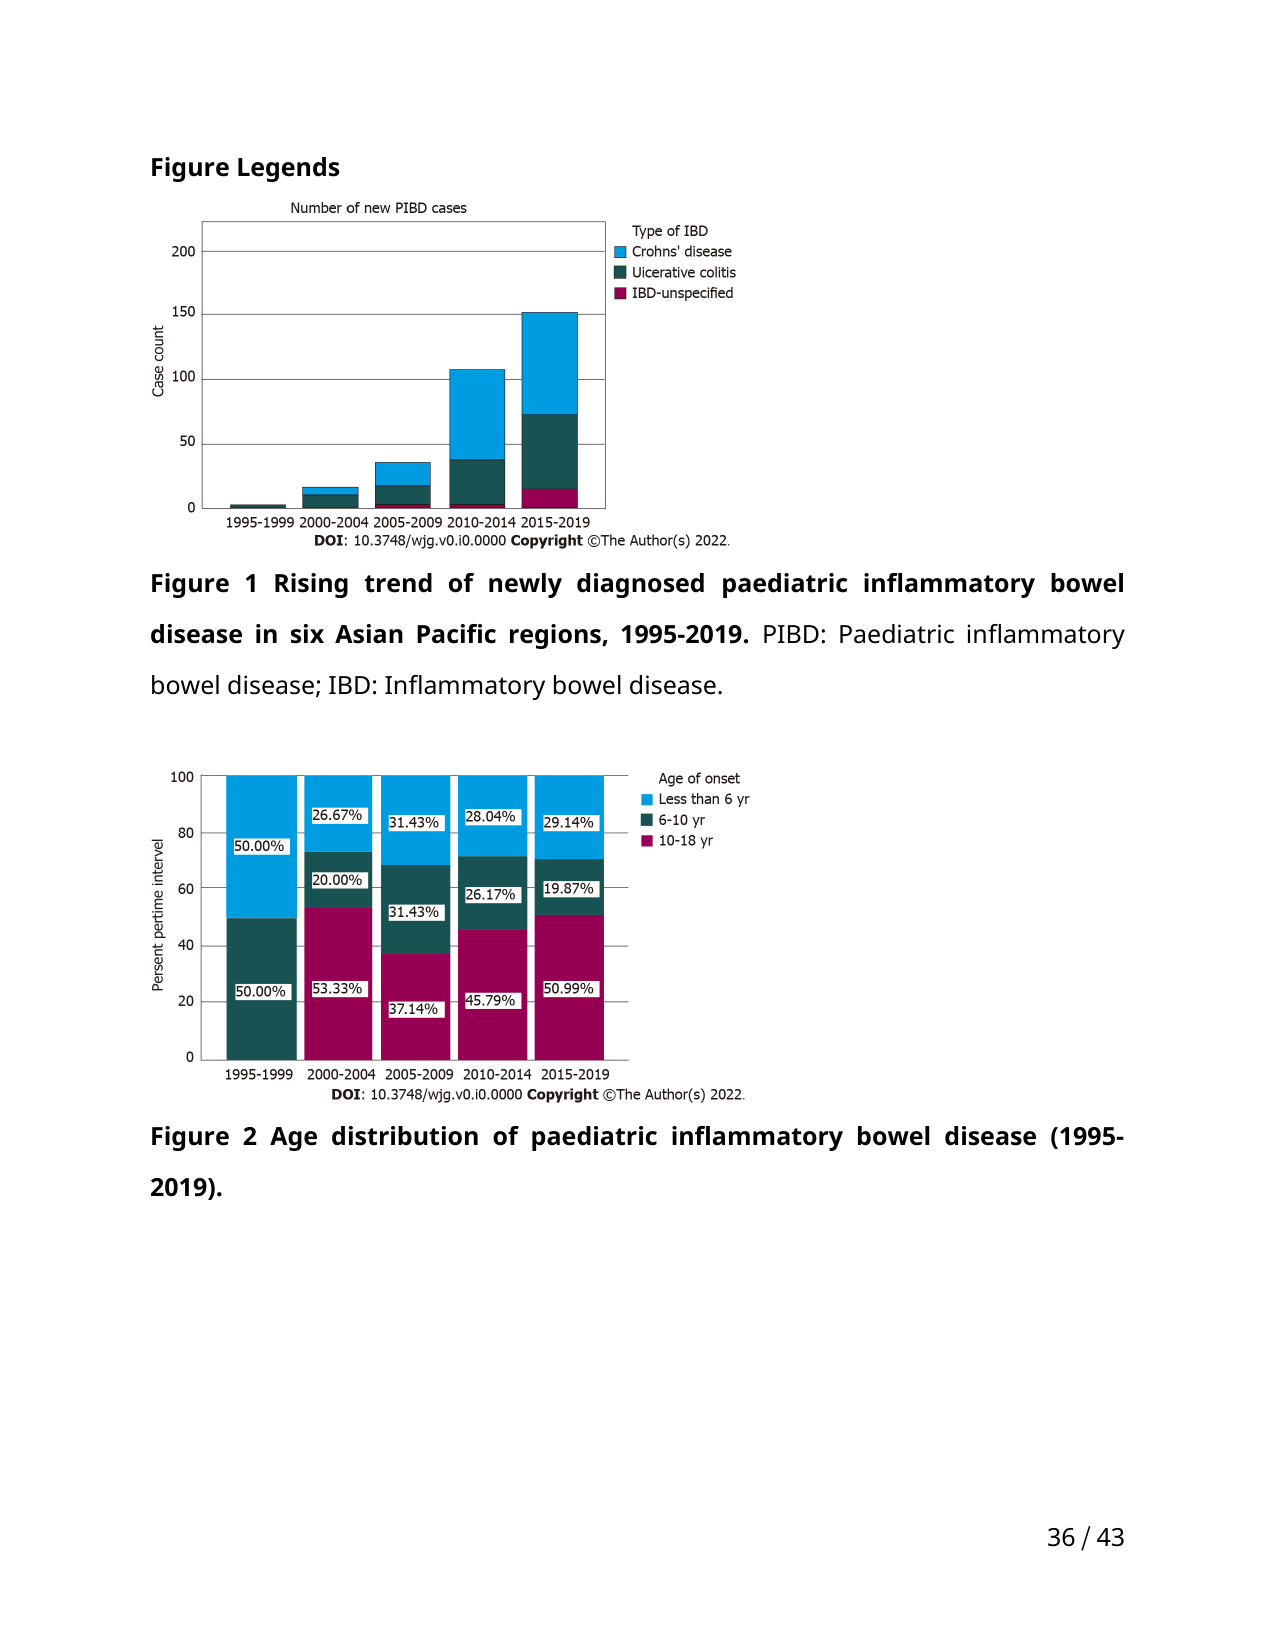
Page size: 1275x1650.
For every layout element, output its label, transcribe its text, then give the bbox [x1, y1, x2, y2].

text Figure 2 Age distribution of paediatric inflammatory bowel disease (1995-2019). [150, 1119, 1125, 1204]
picture [150, 769, 754, 1105]
picture [150, 201, 740, 551]
text Figure Legends [150, 150, 1125, 184]
text Figure 1 Rising trend of newly diagnosed paediatric inflammatory bowel disease in six Asian Pacific regions, 1995-2019. PIBD: Paediatric inflammatory bowel disease; IBD: Inflammatory bowel disease. [150, 565, 1125, 702]
